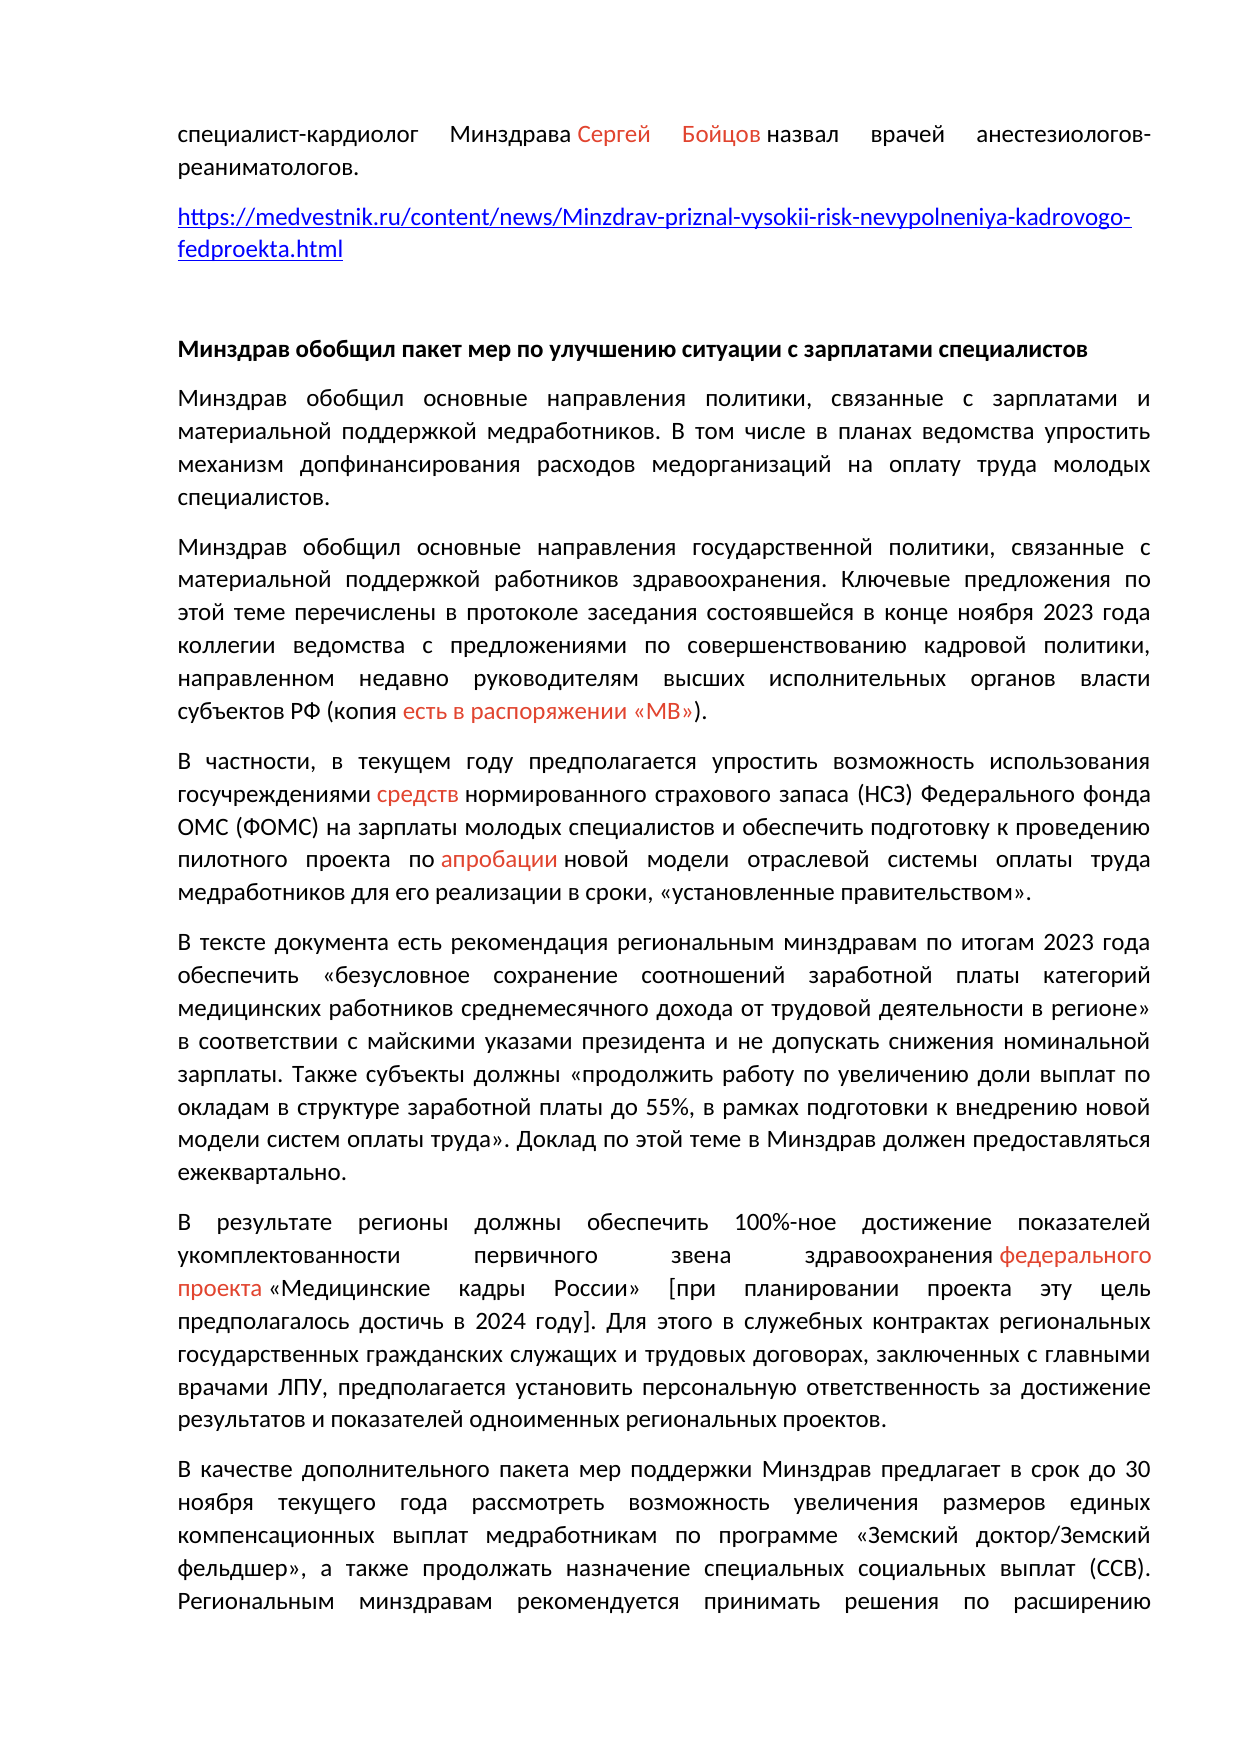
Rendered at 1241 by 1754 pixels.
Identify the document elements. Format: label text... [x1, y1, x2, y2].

text Минздрав обобщил основные направления государственной политики, связанные с материальной поддержкой работников здравоохранения. Ключевые предложения по этой теме перечислены в протоколе заседания состоявшейся в конце ноября 2023 года коллегии ведомства с предложениями по совершенствованию кадровой политики, направленном недавно руководителям высших исполнительных органов власти субъектов РФ (копия есть в распоряжении «МВ»). [177, 531, 1152, 726]
text Минздрав обобщил основные направления политики, связанные с зарплатами и материальной поддержкой медработников. В том числе в планах ведомства упростить механизм допфинансирования расходов медорганизаций на оплату труда молодых специалистов. [177, 382, 1152, 512]
text Минздрав обобщил пакет мер по улучшению ситуации с зарплатами специалистов [177, 333, 1152, 363]
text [177, 118, 1152, 182]
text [177, 1453, 1152, 1615]
text В частности, в текущем году предполагается упростить возможность использования госучреждениями средств нормированного страхового запаса (НСЗ) Федерального фонда ОМС (ФОМС) на зарплаты молодых специалистов и обеспечить подготовку к проведению пилотного проекта по апробации новой модели отраслевой системы оплаты труда медработников для его реализации в сроки, «установленные правительством». [177, 745, 1152, 907]
text В тексте документа есть рекомендация региональным минздравам по итогам 2023 года обеспечить «безусловное сохранение соотношений заработной платы категорий медицинских работников среднемесячного дохода от трудовой деятельности в регионе» в соответствии с майскими указами президента и не допускать снижения номинальной зарплаты. Также субъекты должны «продолжить работу по увеличению доли выплат по окладам в структуре заработной платы до 55%, в рамках подготовки к внедрению новой модели систем оплаты труда». Доклад по этой теме в Минздрав должен предоставляться ежеквартально. [177, 926, 1152, 1187]
text В результате регионы должны обеспечить 100%-ное достижение показателей укомплектованности первичного звена здравоохранения федерального проекта «Медицинские кадры России» [при планировании проекта эту цель предполагалось достичь в 2024 году]. Для этого в служебных контрактах региональных государственных гражданских служащих и трудовых договорах, заключенных с главными врачами ЛПУ, предполагается установить персональную ответственность за достижение результатов и показателей одноименных региональных проектов. [177, 1206, 1152, 1434]
text https://medvestnik.ru/content/news/Minzdrav-priznal-vysokii-risk-nevypolneniya-kadrovogo-fedproekta.html [177, 201, 1152, 264]
